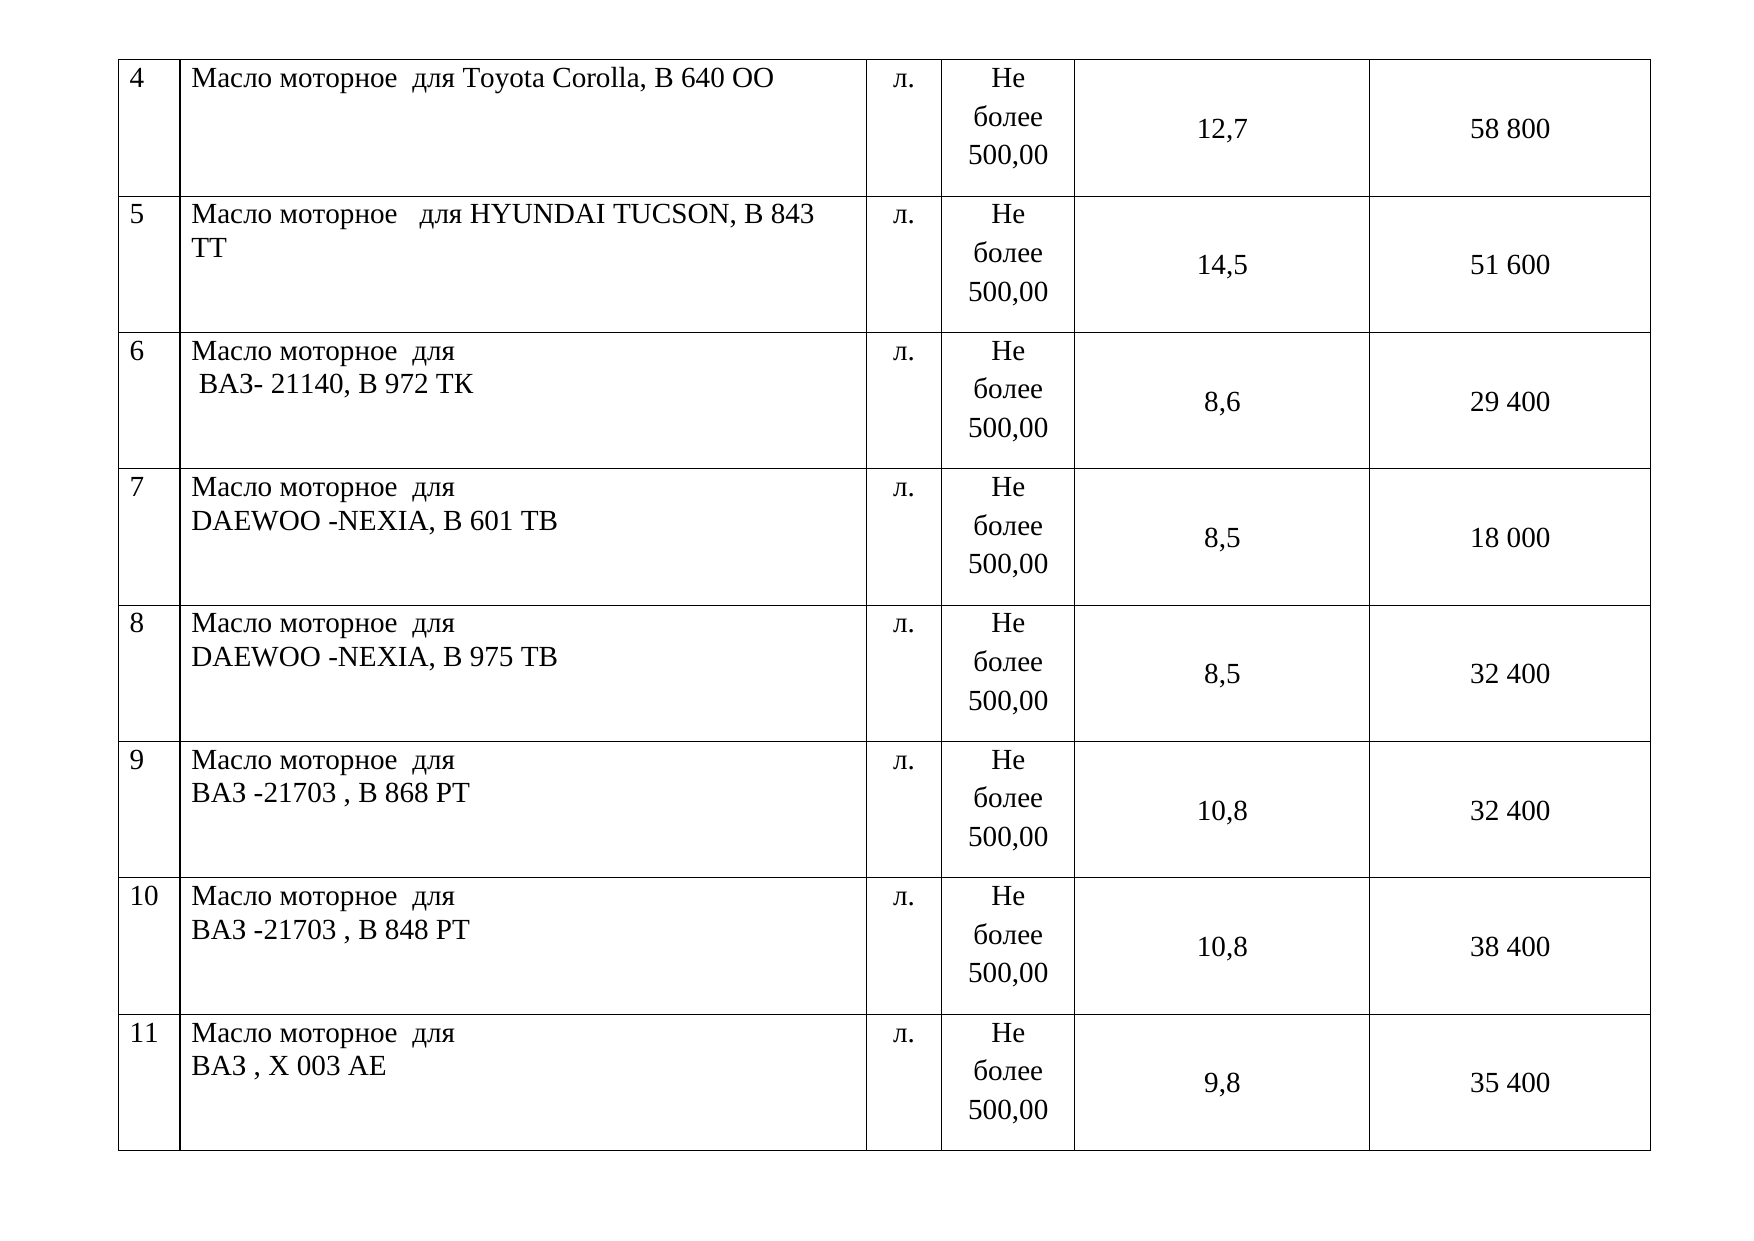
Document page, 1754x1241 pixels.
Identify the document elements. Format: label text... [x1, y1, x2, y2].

table_cell Масло моторное для ВАЗ , Х 003 АЕ [181, 1015, 866, 1150]
table_cell Не более 500,00 [942, 60, 1074, 196]
table_cell 7 [119, 469, 179, 604]
table_cell Масло моторное для DAEWOO -NEXIA, В 601 ТВ [181, 469, 866, 604]
table_cell 38 400 [1370, 878, 1650, 1014]
table_cell 9 [119, 742, 179, 877]
table_cell л. [867, 469, 941, 604]
table_cell 29 400 [1370, 333, 1650, 468]
table_cell л. [867, 197, 941, 332]
table_cell 6 [119, 333, 179, 468]
table_cell 32 400 [1370, 742, 1650, 877]
table_cell 8 [119, 606, 179, 741]
table_cell Не более 500,00 [942, 742, 1074, 877]
table_cell Не более 500,00 [942, 606, 1074, 741]
table_cell 18 000 [1370, 469, 1650, 604]
table_cell л. [867, 60, 941, 196]
table_cell Не более 500,00 [942, 197, 1074, 332]
table_cell л. [867, 333, 941, 468]
table_cell 12,7 [1075, 60, 1369, 196]
table_cell Масло моторное для Toyota Corolla, В 640 ОО [181, 60, 866, 196]
table_cell Не более 500,00 [942, 469, 1074, 604]
table_cell 8,6 [1075, 333, 1369, 468]
table_cell 5 [119, 197, 179, 332]
table_cell 58 800 [1370, 60, 1650, 196]
table_cell Масло моторное для DAEWOO -NEXIA, В 975 ТВ [181, 606, 866, 741]
table_cell 35 400 [1370, 1015, 1650, 1150]
table_cell Масло моторное для ВАЗ -21703 , В 848 РТ [181, 878, 866, 1014]
table_cell 10,8 [1075, 878, 1369, 1014]
table_cell 10,8 [1075, 742, 1369, 877]
table_cell 8,5 [1075, 469, 1369, 604]
table_cell 14,5 [1075, 197, 1369, 332]
table_cell Не более 500,00 [942, 878, 1074, 1014]
table_cell 10 [119, 878, 179, 1014]
table_cell Не более 500,00 [942, 1015, 1074, 1150]
table_cell л. [867, 878, 941, 1014]
table_cell 4 [119, 60, 179, 196]
table_cell л. [867, 742, 941, 877]
table_cell 32 400 [1370, 606, 1650, 741]
table_cell 9,8 [1075, 1015, 1369, 1150]
table_cell Масло моторное для ВАЗ -21703 , В 868 РТ [181, 742, 866, 877]
table_cell 11 [119, 1015, 179, 1150]
table_cell л. [867, 1015, 941, 1150]
table_cell 51 600 [1370, 197, 1650, 332]
table_cell Масло моторное для ВАЗ- 21140, В 972 ТК [181, 333, 866, 468]
table_cell Масло моторное для HYUNDAI TUCSON, В 843 ТТ [181, 197, 866, 332]
table_cell Не более 500,00 [942, 333, 1074, 468]
table_cell л. [867, 606, 941, 741]
table_cell 8,5 [1075, 606, 1369, 741]
